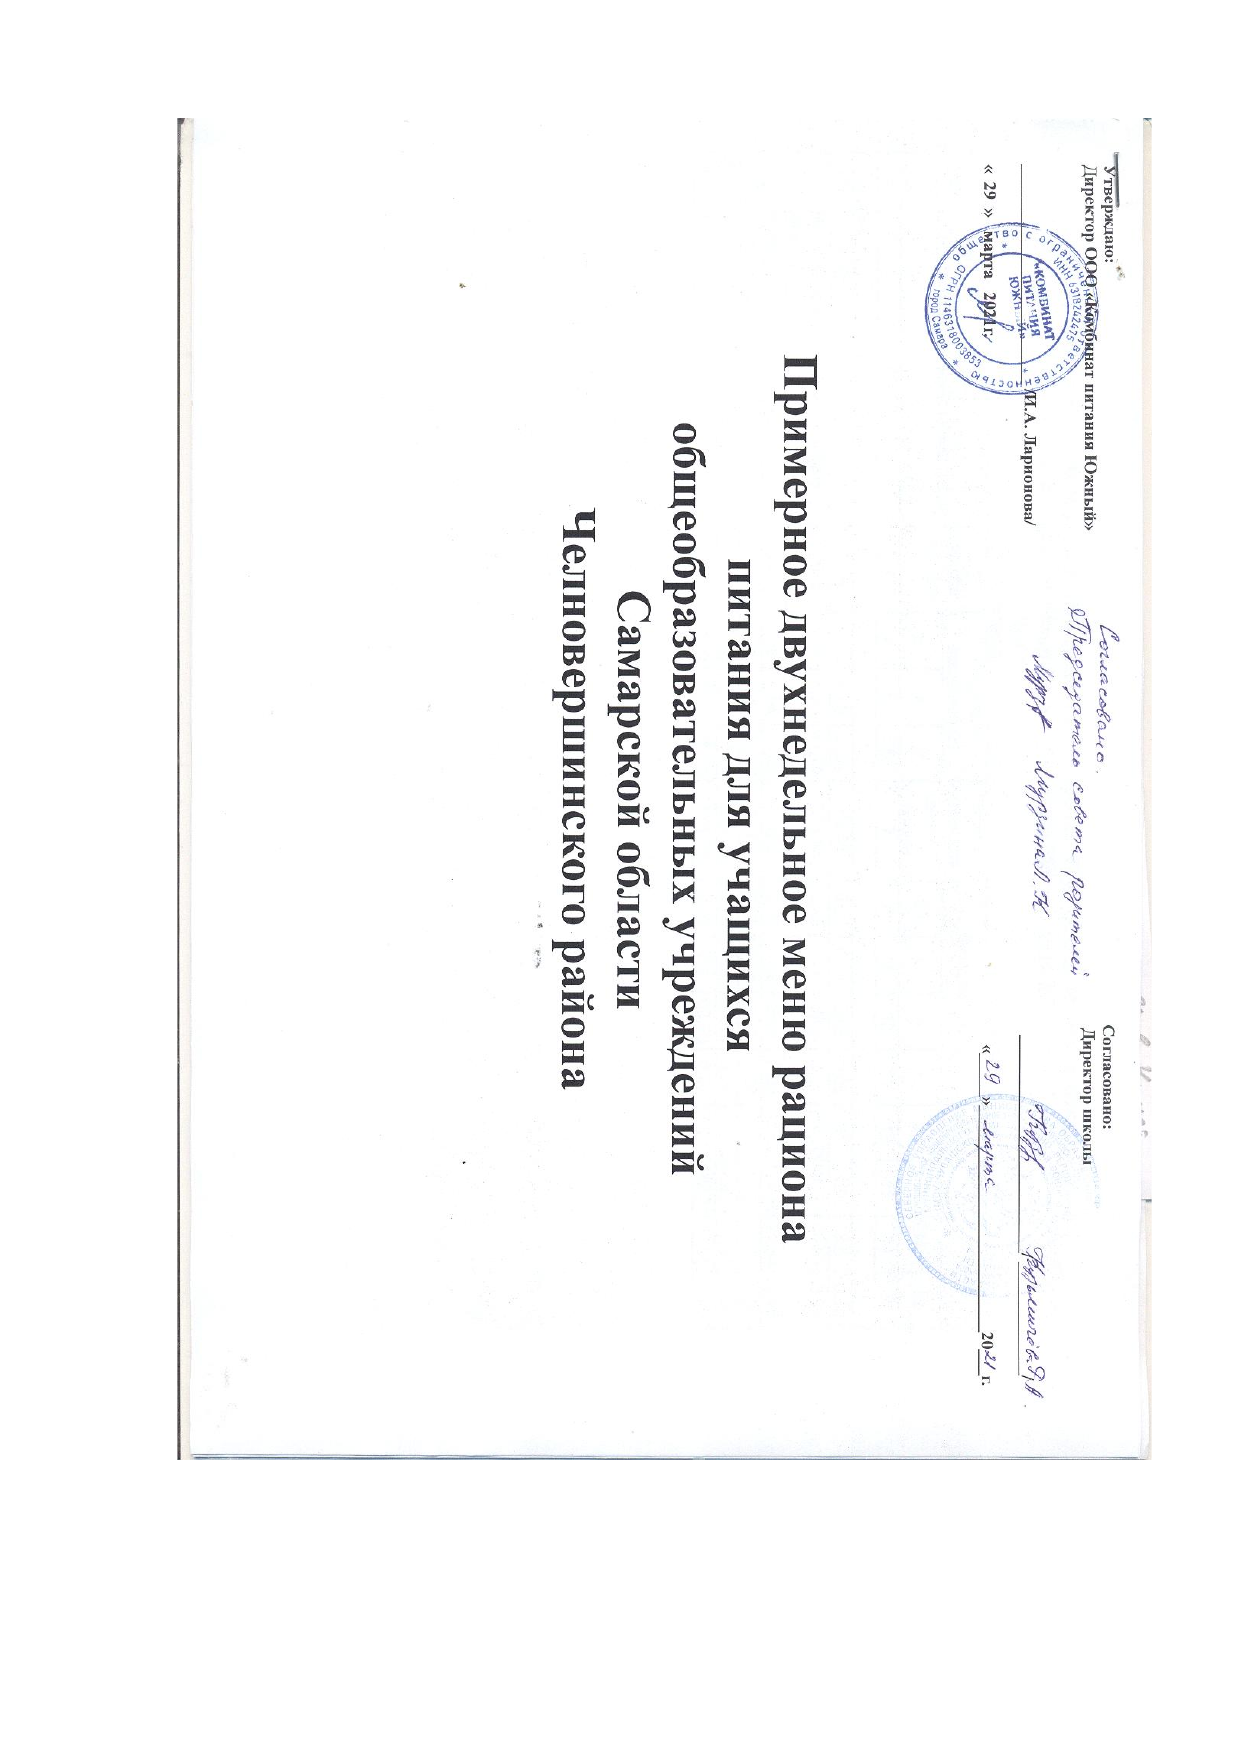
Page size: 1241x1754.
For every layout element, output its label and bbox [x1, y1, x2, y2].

picture [177, 118, 1152, 1460]
